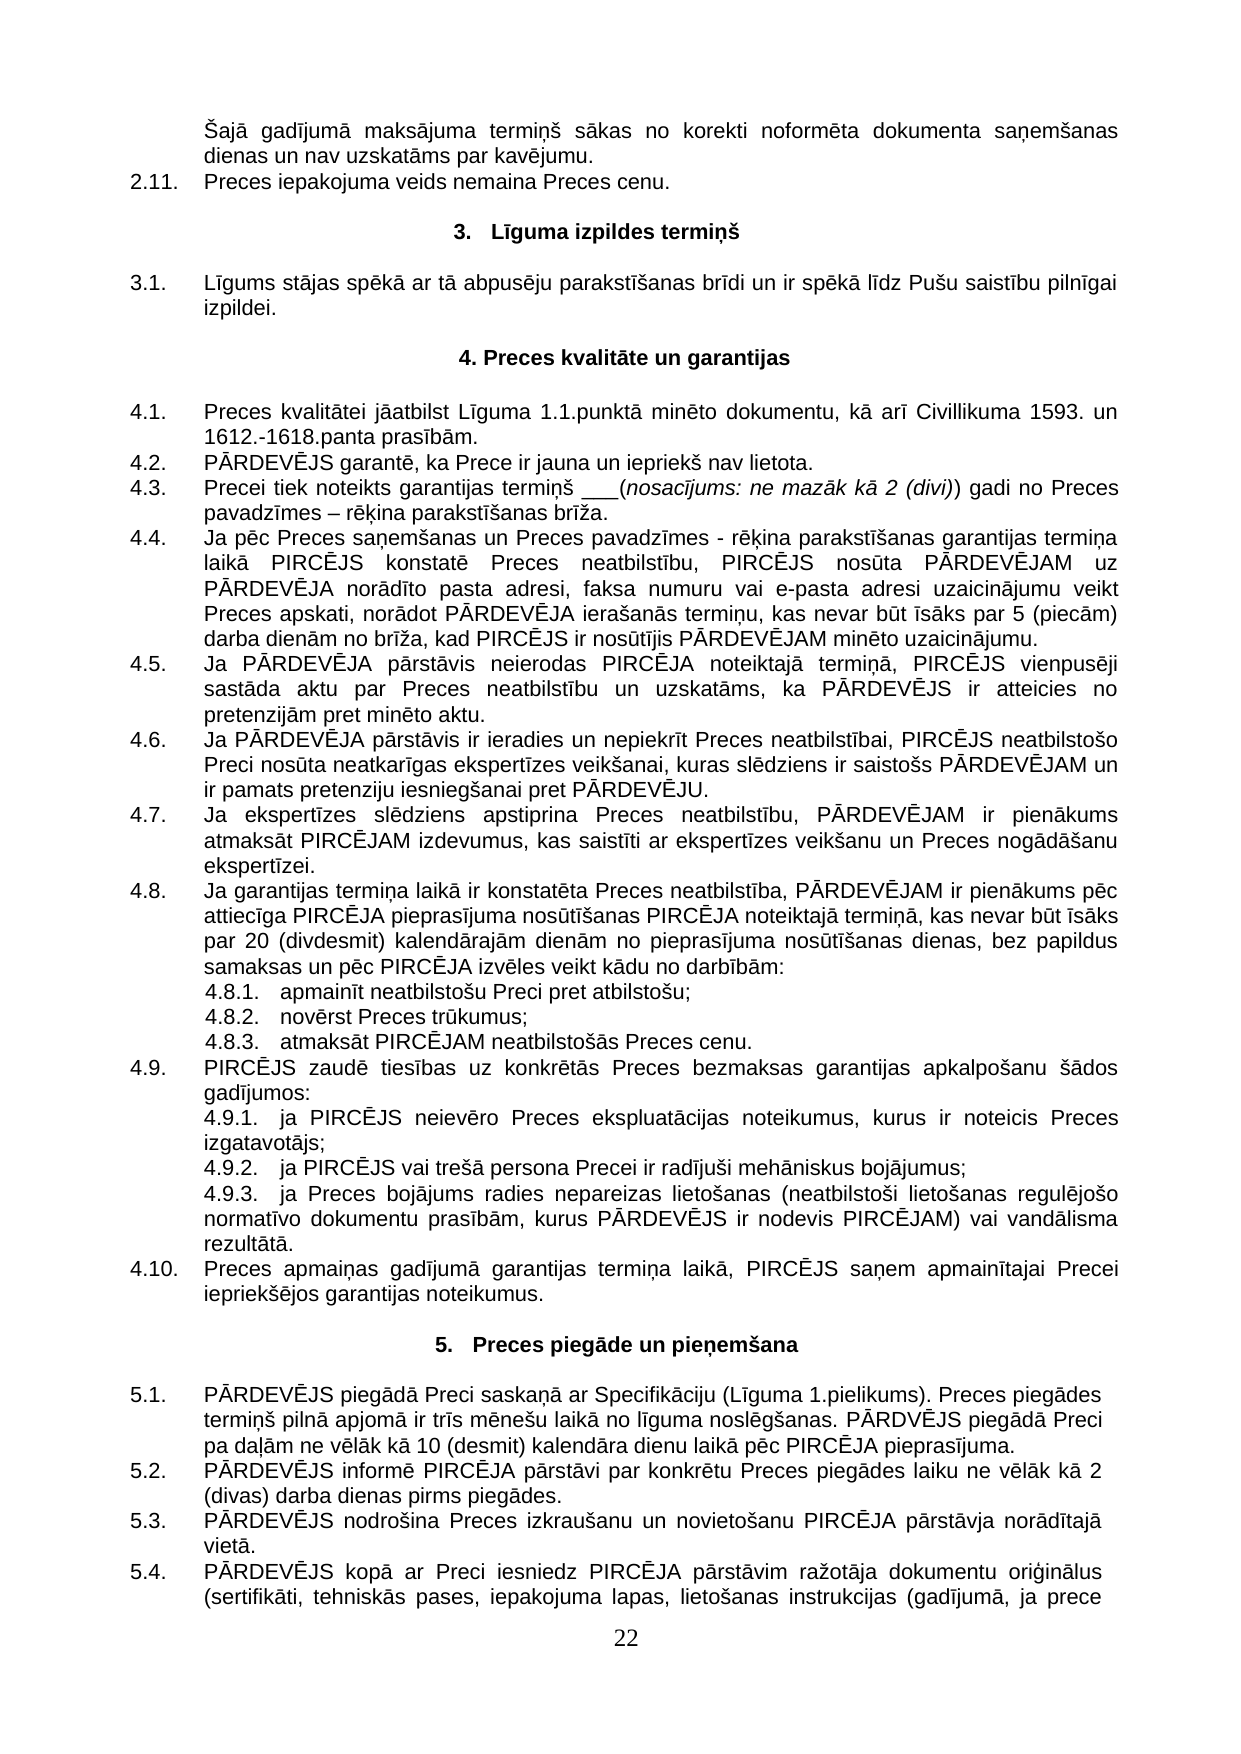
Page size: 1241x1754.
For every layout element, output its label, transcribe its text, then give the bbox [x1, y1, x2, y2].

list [130, 1558, 1103, 1609]
list Preces piegāde un pieņemšana [130, 1332, 1103, 1357]
list Ja ekspertīzes slēdziens apstiprina Preces neatbilstību, PĀRDEVĒJAM ir pienākums atmaksāt PIRCĒJAM izdevumus, kas saistīti ar ekspertīzes veikšanu un Preces nogādāšanu ekspertīzei. [130, 802, 1119, 878]
list Ja PĀRDEVĒJA pārstāvis neierodas PIRCĒJA noteiktajā termiņā, PIRCĒJS vienpusēji sastāda aktu par Preces neatbilstību un uzskatāms, ka PĀRDEVĒJS ir atteicies no pretenzijām pret minēto aktu. [130, 651, 1119, 727]
list ja PIRCĒJS neievēro Preces ekspluatācijas noteikumus, kurus ir noteicis Preces izgatavotājs; [204, 1105, 1119, 1155]
list Preces apmaiņas gadījumā garantijas termiņa laikā, PIRCĒJS saņem apmainītajai Precei iepriekšējos garantijas noteikumus. [130, 1256, 1119, 1306]
list PĀRDEVĒJS nodrošina Preces izkraušanu un novietošanu PIRCĒJA pārstāvja norādītajā vietā. [130, 1508, 1103, 1558]
list ja PIRCĒJS vai trešā persona Precei ir radījuši mehāniskus bojājumus; [204, 1155, 1119, 1180]
list PĀRDEVĒJS piegādā Preci saskaņā ar Specifikāciju (Līguma 1.pielikums). Preces piegādes termiņš pilnā apjomā ir trīs mēnešu laikā no līguma noslēgšanas. PĀRDVĒJS piegādā Preci pa daļām ne vēlāk kā 10 (desmit) kalendāra dienu laikā pēc PIRCĒJA pieprasījuma. [130, 1382, 1103, 1458]
list apmainīt neatbilstošu Preci pret atbilstošu; [205, 979, 1119, 1004]
list Ja pēc Preces saņemšanas un Preces pavadzīmes - rēķina parakstīšanas garantijas termiņa laikā PIRCĒJS konstatē Preces neatbilstību, PIRCĒJS nosūta PĀRDEVĒJAM uz PĀRDEVĒJA norādīto pasta adresi, faksa numuru vai e-pasta adresi uzaicinājumu veikt Preces apskati, norādot PĀRDEVĒJA ierašanās termiņu, kas nevar būt īsāks par 5 (piecām) darba dienām no brīža, kad PIRCĒJS ir nosūtījis PĀRDEVĒJAM minēto uzaicinājumu. [130, 525, 1119, 651]
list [130, 118, 1119, 168]
list atmaksāt PIRCĒJAM neatbilstošās Preces cenu. [205, 1029, 1119, 1054]
list novērst Preces trūkumus; [205, 1004, 1119, 1029]
list ja Preces bojājums radies nepareizas lietošanas (neatbilstoši lietošanas regulējošo normatīvo dokumentu prasībām, kurus PĀRDEVĒJS ir nodevis PIRCĒJAM) vai vandālisma rezultātā. [204, 1180, 1119, 1256]
list Līgums stājas spēkā ar tā abpusēju parakstīšanas brīdi un ir spēkā līdz Pušu saistību pilnīgai izpildei. [130, 269, 1119, 320]
list Līguma izpildes termiņš [130, 219, 1063, 244]
list Precei tiek noteikts garantijas termiņš ___(nosacījums: ne mazāk kā 2 (divi)) gadi no Preces pavadzīmes – rēķina parakstīšanas brīža. [130, 474, 1119, 525]
list PIRCĒJS zaudē tiesības uz konkrētās Preces bezmaksas garantijas apkalpošanu šādos gadījumos: [130, 1054, 1119, 1105]
list PĀRDEVĒJS garantē, ka Prece ir jauna un iepriekš nav lietota. [130, 449, 1119, 474]
text 4. Preces kvalitāte un garantijas [130, 345, 1119, 370]
list Preces kvalitātei jāatbilst Līguma 1.1.punktā minēto dokumentu, kā arī Civillikuma 1593. un 1612.-1618.panta prasībām. [130, 399, 1119, 449]
list Ja PĀRDEVĒJA pārstāvis ir ieradies un nepiekrīt Preces neatbilstībai, PIRCĒJS neatbilstošo Preci nosūta neatkarīgas ekspertīzes veikšanai, kuras slēdziens ir saistošs PĀRDEVĒJAM un ir pamats pretenziju iesniegšanai pret PĀRDEVĒJU. [130, 727, 1119, 802]
list PĀRDEVĒJS informē PIRCĒJA pārstāvi par konkrētu Preces piegādes laiku ne vēlāk kā 2 (divas) darba dienas pirms piegādes. [130, 1458, 1103, 1508]
list Ja garantijas termiņa laikā ir konstatēta Preces neatbilstība, PĀRDEVĒJAM ir pienākums pēc attiecīga PIRCĒJA pieprasījuma nosūtīšanas PIRCĒJA noteiktajā termiņā, kas nevar būt īsāks par 20 (divdesmit) kalendārajām dienām no pieprasījuma nosūtīšanas dienas, bez papildus samaksas un pēc PIRCĒJA izvēles veikt kādu no darbībām: [130, 878, 1119, 979]
list Preces iepakojuma veids nemaina Preces cenu. [130, 168, 1119, 194]
